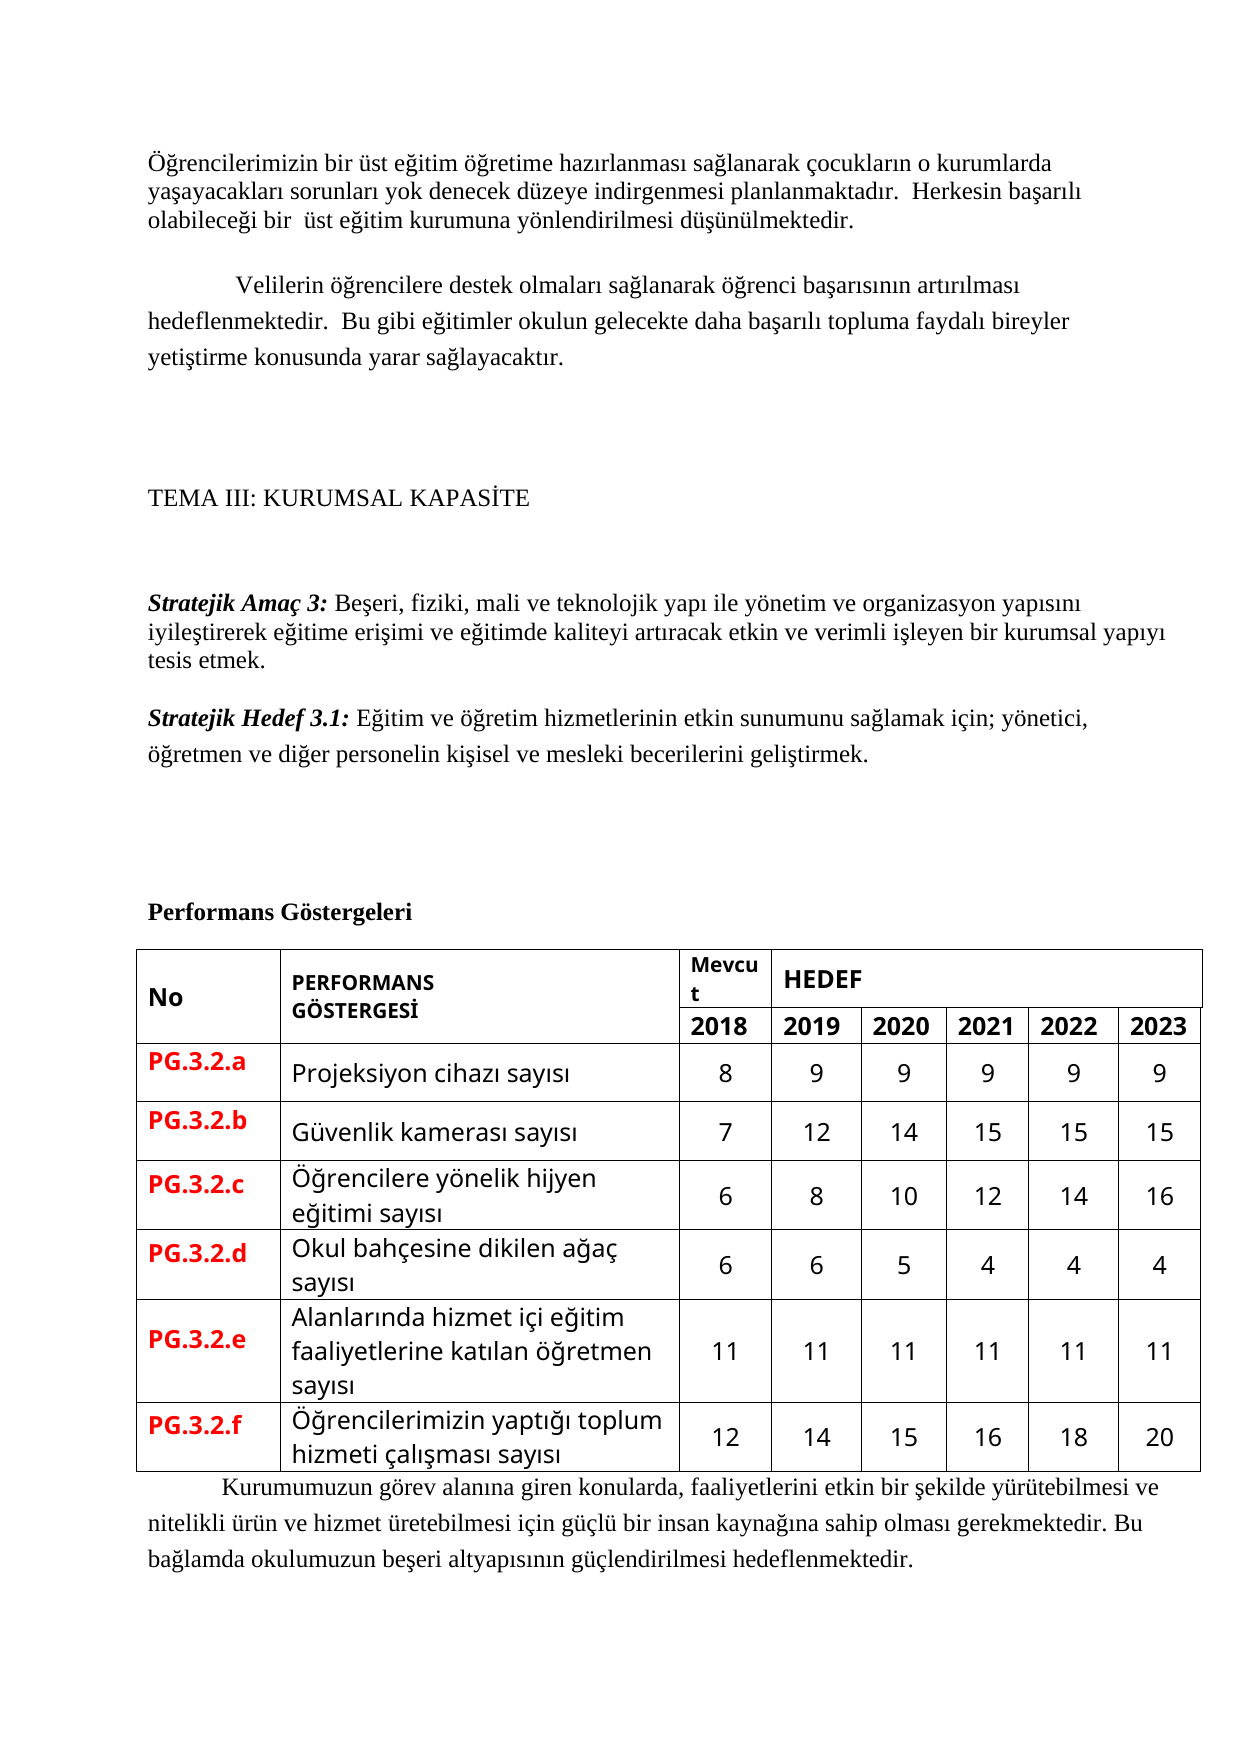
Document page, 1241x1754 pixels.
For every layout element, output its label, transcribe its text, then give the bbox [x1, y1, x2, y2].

table_cell 12 [680, 1403, 771, 1471]
table_cell 11 [680, 1300, 771, 1402]
text TEMA III: KURUMSAL KAPASİTE [148, 483, 1166, 512]
table_cell 6 [680, 1161, 771, 1229]
table_cell 2021 [947, 1008, 1028, 1042]
table_cell 16 [1119, 1161, 1200, 1229]
table_cell 8 [680, 1044, 771, 1101]
table_cell PG.3.2.e [137, 1300, 280, 1402]
table_cell Öğrencilerimizin yaptığı toplum hizmeti çalışması sayısı [281, 1403, 679, 1471]
table_cell 2022 [1029, 1008, 1118, 1042]
table_cell 9 [1119, 1044, 1200, 1101]
table_cell 14 [772, 1403, 861, 1471]
table_cell 11 [947, 1300, 1028, 1402]
table_cell 11 [1029, 1300, 1118, 1402]
table_cell 14 [1029, 1161, 1118, 1229]
table_cell 14 [862, 1102, 946, 1160]
table_cell 12 [772, 1102, 861, 1160]
table_cell 9 [772, 1044, 861, 1101]
table_cell 15 [947, 1102, 1028, 1160]
table_cell 6 [680, 1230, 771, 1298]
table_cell 4 [1029, 1230, 1118, 1298]
table_cell 20 [1119, 1403, 1200, 1471]
table_cell 2020 [862, 1008, 946, 1042]
text Performans Göstergeleri [148, 897, 1166, 926]
table_cell 4 [947, 1230, 1028, 1298]
table_cell 15 [862, 1403, 946, 1471]
table_header HEDEF [772, 950, 1202, 1007]
table_header PERFORMANS GÖSTERGESİ [281, 950, 679, 1042]
table_cell 12 [947, 1161, 1028, 1229]
text Kurumumuzun görev alanına giren konularda, faaliyetlerini etkin bir şekilde yürütebilmesi ve nitelikli ürün ve hizmet üretebilmesi için güçlü bir insan kaynağına sahip olması gerekmektedir. Bu bağlamda okulumuzun beşeri altyapısının güçlendirilmesi hedeflenmektedir. [148, 1472, 1166, 1572]
table_cell 2023 [1119, 1008, 1200, 1042]
table_cell Okul bahçesine dikilen ağaç sayısı [281, 1230, 679, 1298]
table_cell PG.3.2.a [137, 1044, 280, 1101]
table_cell 11 [772, 1300, 861, 1402]
table_cell 5 [862, 1230, 946, 1298]
subtitle Öğrencilerimizin bir üst eğitim öğretime hazırlanması sağlanarak çocukların o kurumlarda yaşayacakları sorunları yok denecek düzeye indirgenmesi planlanmaktadır. Herkesin başarılı olabileceği bir üst eğitim kurumuna yönlendirilmesi düşünülmektedir. [148, 148, 1166, 234]
table_cell 15 [1119, 1102, 1200, 1160]
table_cell PG.3.2.b [137, 1102, 280, 1160]
table_cell Alanlarında hizmet içi eğitim faaliyetlerine katılan öğretmen sayısı [281, 1300, 679, 1402]
table_cell 18 [1029, 1403, 1118, 1471]
table_header Mevcut [680, 950, 771, 1007]
table_cell 6 [772, 1230, 861, 1298]
table_cell Projeksiyon cihazı sayısı [281, 1044, 679, 1101]
table_cell Güvenlik kamerası sayısı [281, 1102, 679, 1160]
text Stratejik Amaç 3: Beşeri, fiziki, mali ve teknolojik yapı ile yönetim ve organizasyon yapısını iyileştirerek eğitime erişimi ve eğitimde kaliteyi artıracak etkin ve verimli işleyen bir kurumsal yapıyı tesis etmek. [148, 588, 1166, 674]
table_cell 2019 [772, 1008, 861, 1042]
table_cell PG.3.2.f [137, 1403, 280, 1471]
table_cell 9 [1029, 1044, 1118, 1101]
table_header No [137, 950, 280, 1042]
table_cell PG.3.2.d [137, 1230, 280, 1298]
table_cell 15 [1029, 1102, 1118, 1160]
table_cell 9 [947, 1044, 1028, 1101]
table_cell 4 [1119, 1230, 1200, 1298]
table_cell 16 [947, 1403, 1028, 1471]
table_cell 11 [862, 1300, 946, 1402]
text Velilerin öğrencilere destek olmaları sağlanarak öğrenci başarısının artırılması hedeflenmektedir. Bu gibi eğitimler okulun gelecekte daha başarılı topluma faydalı bireyler yetiştirme konusunda yarar sağlayacaktır. [148, 270, 1166, 370]
table_cell 11 [1119, 1300, 1200, 1402]
table_cell PG.3.2.c [137, 1161, 280, 1229]
table_cell 9 [862, 1044, 946, 1101]
table_cell 7 [680, 1102, 771, 1160]
table_cell 10 [862, 1161, 946, 1229]
table_cell 2018 [680, 1008, 771, 1042]
table_cell Öğrencilere yönelik hijyen eğitimi sayısı [281, 1161, 679, 1229]
text Stratejik Hedef 3.1: Eğitim ve öğretim hizmetlerinin etkin sunumunu sağlamak için; yönetici, öğretmen ve diğer personelin kişisel ve mesleki becerilerini geliştirmek. [148, 703, 1166, 768]
table_cell 8 [772, 1161, 861, 1229]
